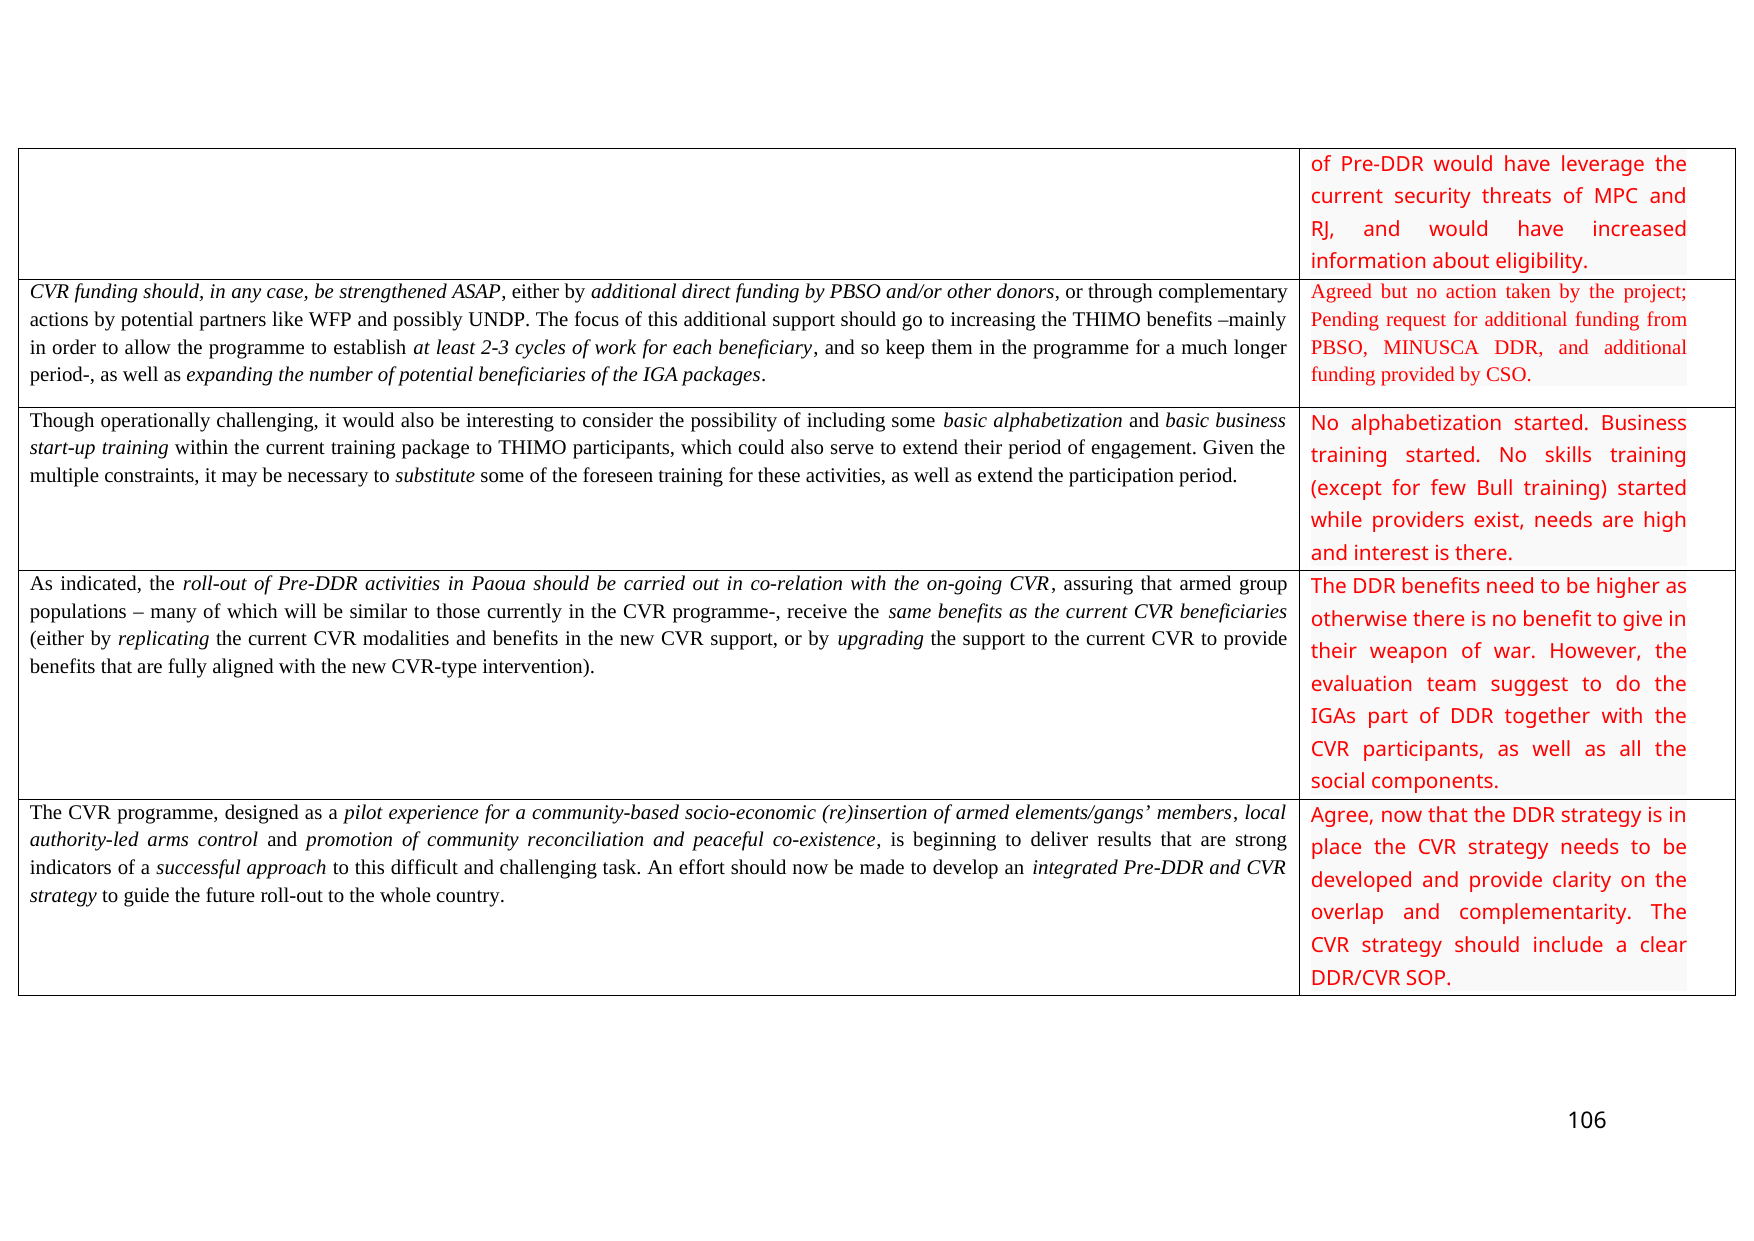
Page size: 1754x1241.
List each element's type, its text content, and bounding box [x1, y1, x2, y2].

table_cell The CVR programme, designed as a pilot experience for a community-based socio-economic (re)insertion of armed elements/gangs’ members, local authority-led arms control and promotion of community reconciliation and peaceful co-existence, is beginning to deliver results that are strong indicators of a successful approach to this difficult and challenging task. An effort should now be made to develop an integrated Pre-DDR and CVR strategy to guide the future roll-out to the whole country. [19, 800, 1299, 995]
table_cell Agreed but no action taken by the project; Pending request for additional funding from PBSO, MINUSCA DDR, and additional funding provided by CSO. [1300, 280, 1735, 407]
table_cell No alphabetization started. Business training started. No skills training (except for few Bull training) started while providers exist, needs are high and interest is there. [1300, 408, 1735, 570]
table_cell As indicated, the roll-out of Pre-DDR activities in Paoua should be carried out in co-relation with the on-going CVR, assuring that armed group populations – many of which will be similar to those currently in the CVR programme-, receive the same benefits as the current CVR beneficiaries (either by replicating the current CVR modalities and benefits in the new CVR support, or by upgrading the support to the current CVR to provide benefits that are fully aligned with the new CVR-type intervention). [19, 571, 1299, 799]
table_cell Agree, now that the DDR strategy is in place the CVR strategy needs to be developed and provide clarity on the overlap and complementarity. The CVR strategy should include a clear DDR/CVR SOP. [1300, 800, 1735, 995]
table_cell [1300, 149, 1735, 278]
table_cell The DDR benefits need to be higher as otherwise there is no benefit to give in their weapon of war. However, the evaluation team suggest to do the IGAs part of DDR together with the CVR participants, as well as all the social components. [1300, 571, 1735, 799]
table_cell CVR funding should, in any case, be strengthened ASAP, either by additional direct funding by PBSO and/or other donors, or through complementary actions by potential partners like WFP and possibly UNDP. The focus of this additional support should go to increasing the THIMO benefits –mainly in order to allow the programme to establish at least 2-3 cycles of work for each beneficiary, and so keep them in the programme for a much longer period-, as well as expanding the number of potential beneficiaries of the IGA packages. [19, 280, 1299, 407]
table_cell Though operationally challenging, it would also be interesting to consider the possibility of including some basic alphabetization and basic business start-up training within the current training package to THIMO participants, which could also serve to extend their period of engagement. Given the multiple constraints, it may be necessary to substitute some of the foreseen training for these activities, as well as extend the participation period. [19, 408, 1299, 570]
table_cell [19, 149, 1299, 278]
